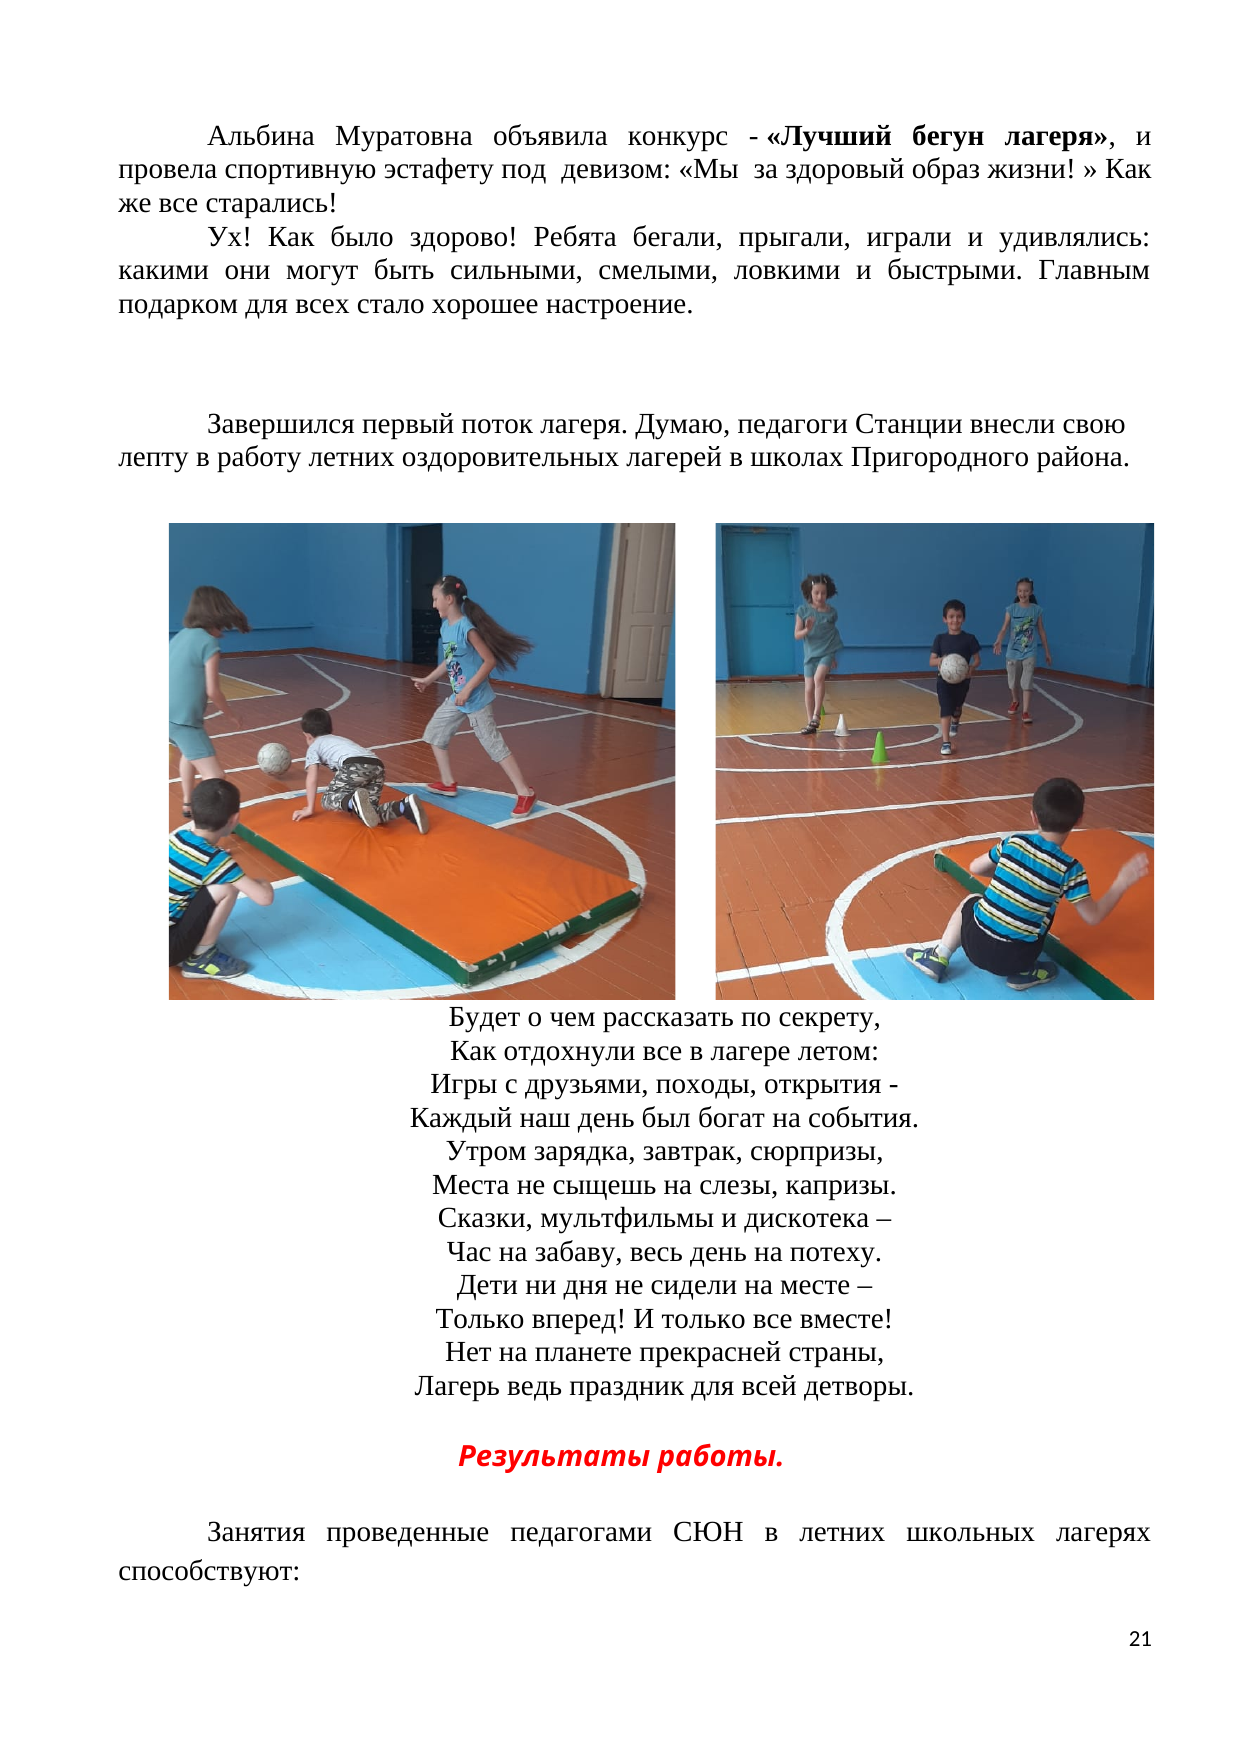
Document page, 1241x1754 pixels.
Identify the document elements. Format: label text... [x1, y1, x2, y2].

picture [715, 523, 1155, 1000]
text Альбина Муратовна объявила конкурс - «Лучший бегун лагеря», и провела спортивную эстафету под девизом: «Мы за здоровый образ жизни! » Как же все старались! [118, 118, 1152, 219]
text Результаты работы. [458, 1435, 1152, 1475]
picture [168, 523, 676, 1000]
text Завершился первый поток лагеря. Думаю, педагоги Станции внесли свою лепту в работу летних оздоровительных лагерей в школах Пригородного района. [118, 406, 1152, 473]
text Лагерь ведь праздник для всей детворы. [177, 1368, 1152, 1402]
text Ух! Как было здорово! Ребята бегали, прыгали, играли и удивлялись: какими они могут быть сильными, смелыми, ловкими и быстрыми. Главным подарком для всех стало хорошее настроение. [118, 219, 1152, 319]
text Занятия проведенные педагогами СЮН в летних школьных лагерях способствуют: [118, 1514, 1152, 1587]
